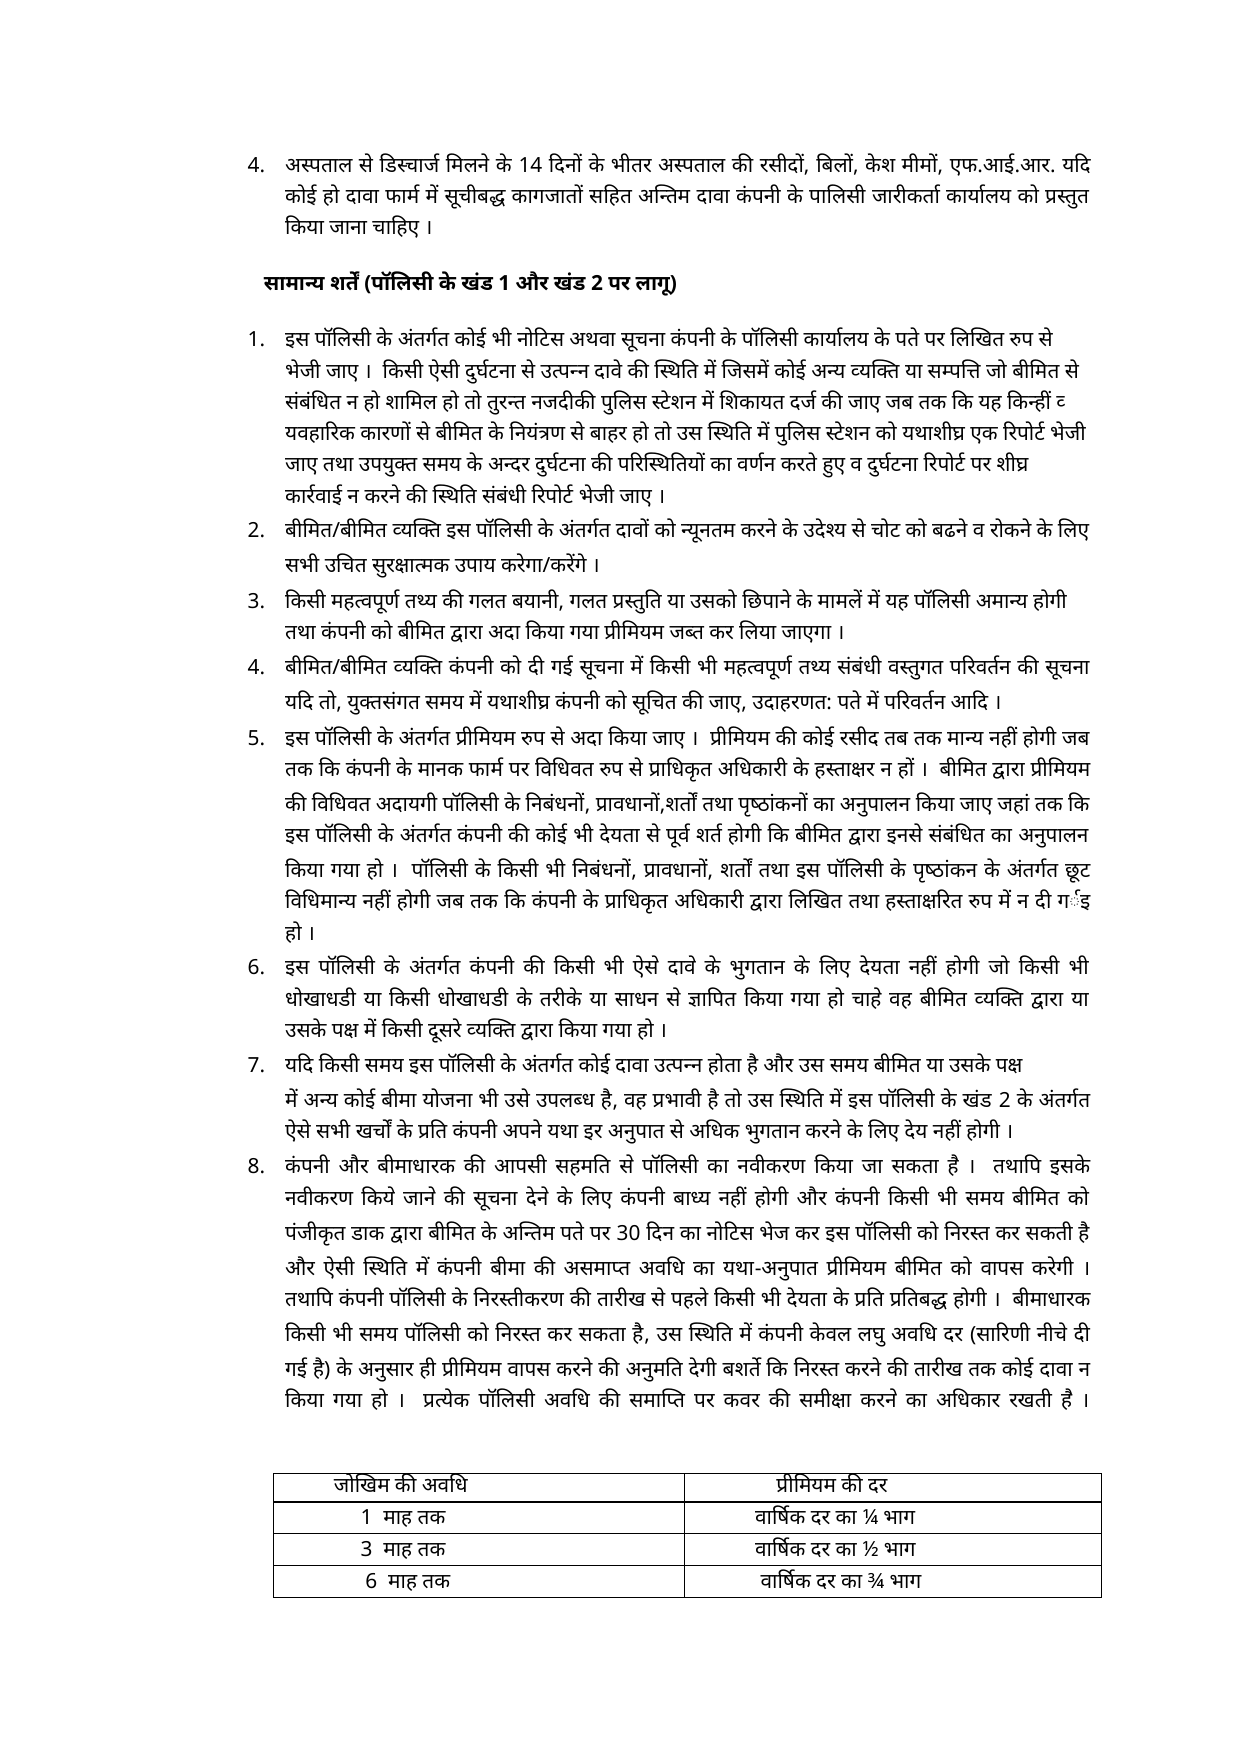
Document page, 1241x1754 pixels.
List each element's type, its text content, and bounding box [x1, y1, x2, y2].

list बीमित/बीमित व्‍यक्ति कंपनी को दी गई सूचना में किसी भी महत्‍वपूर्ण तथ्‍य संबंधी वस्‍तुगत परिवर्तन की सूचना यदि तो, युक्‍तसंगत समय में यथाशीघ्र कंपनी को सूचित की जाए, उदाहरणत: पते में परिवर्तन आदि । [247, 652, 1090, 718]
table_header जोखिम की अवधि [274, 1474, 684, 1501]
table_cell वार्षिक दर का ¾ भाग [685, 1566, 1101, 1597]
table_cell 6 माह तक [274, 1566, 684, 1597]
text सामान्‍य शर्तें (पॉलिसी के खंड 1 और खंड 2 पर लागू) [247, 268, 1090, 299]
list में अन्‍य कोई बीमा योजना भी उसे उपलब्‍ध है, वह प्रभावी है तो उस स्थिति में इस पॉलिसी के खंड 2 के अंतर्गत ऐसे सभी खर्चों के प्रति कंपनी अपने यथा इर अनुपात से अधिक भुगतान करने के लिए देय नहीं होगी । [285, 1085, 1090, 1147]
list अस्‍पताल से डिस्‍चार्ज मिलने के 14 दिनों के भीतर अस्‍पताल की रसीदों, बिलों, केश मीमों, एफ.आई.आर. यदि कोई हो दावा फार्म में सूचीबद्ध कागजातों सहित अन्तिम दावा कंपनी के पालिसी जारीकर्ता कार्यालय को प्रस्‍तुत किया जाना चाहिए । [247, 150, 1090, 243]
list इस पॉलिसी के अंतर्गत प्रीमियम रुप से अदा किया जाए । प्रीमियम की कोई रसीद तब तक मान्‍य नहीं होगी जब तक कि कंपनी के मानक फार्म पर विधिवत रुप से प्राधिकृत अधिकारी के हस्‍ताक्षर न हों । बीमित द्वारा प्रीमियम की विधिवत अदायगी पॉलिसी के निबंधनों, प्रावधानों,शर्तों तथा पृष्‍ठांकनों का अनुपालन किया जाए जहां तक कि इस पॉलिसी के अंतर्गत कंपनी की कोई भी देयता से पूर्व शर्त होगी कि बीमित द्वारा इनसे संबंधित का अनुपालन किया गया हो । पॉलिसी के किसी भी निबंधनों, प्रावधानों, शर्तों तथा इस पॉलिसी के पृष्‍ठांकन के अंतर्गत छूट विधिमान्‍य नहीं होगी जब तक कि कंपनी के प्राधिकृत अधिकारी द्वारा लिखित तथा हस्‍ताक्षरित रुप में न दी गर्इ हो । [247, 723, 1090, 948]
list बीमित/बीमित व्‍यक्ति इस पॉलिसी के अंतर्गत दावों को न्‍यूनतम करने के उदेश्‍य से चोट को बढने व रोकने के लिए सभी उचित सुरक्षात्‍मक उपाय करेगा/करेंगे । [247, 516, 1090, 581]
table_cell वार्षिक दर का ½ भाग [685, 1534, 1101, 1565]
list इस पॉलिसी के अंतर्गत कंपनी की किसी भी ऐसे दावे के भुगतान के लिए देयता नहीं होगी जो किसी भी धोखाधडी या किसी धोखाधडी के तरीके या साधन से ज्ञापित किया गया हो चाहे वह बीमित व्‍यक्ति द्वारा या उसके पक्ष में किसी दूसरे व्‍यक्ति द्वारा किया गया हो । [247, 952, 1090, 1046]
list किसी महत्‍वपूर्ण तथ्‍य की गलत बयानी, गलत प्रस्‍तुति या उसको छिपाने के मामलें में यह पॉलिसी अमान्‍य होगी तथा कंपनी को बीमित द्वारा अदा किया गया प्रीमियम जब्‍त कर लिया जाएगा । [247, 586, 1090, 648]
list कंपनी और बीमाधारक की आपसी सहमति से पॉलिसी का नवीकरण किया जा सकता है । तथापि इसके नवीकरण किये जाने की सूचना देने के लिए कंपनी बाध्‍य नहीं होगी और कंपनी किसी भी समय बीमित को पंजीकृत डाक द्वारा बीमित के अन्तिम पते पर 30 दिन का नोटिस भेज कर इस पॉलिसी को निरस्‍त कर सकती है और ऐसी स्थि‍‍ति में कंपनी बीमा की असमाप्‍त अवधि का यथा-अनुपात प्रीमियम बीमित को वापस करेगी । तथापि कंपनी पॉलिसी के निरस्‍तीकरण की तारीख से पहले किसी भी देयता के प्रति प्रतिबद्ध होगी । बीमाधारक किसी भी समय पॉलिसी को निरस्‍त कर सकता है, उस स्थिति में कंपनी केवल लघु अवधि दर (सारिणी नीचे दी गई है) के अनुसार ही प्रीमियम वापस करने की अनुमति देगी बशर्ते कि निरस्‍त करने की तारीख तक कोई दावा न किया गया हो । प्रत्‍येक पॉलिसी अवधि की समाप्ति पर कवर की समीक्षा करने का अधिकार रखती है । [247, 1151, 1090, 1448]
list यदि किसी समय इस पॉलिसी के अंतर्गत कोई दावा उत्‍पन्‍न होता है और उस समय बीमित या उसके पक्ष [247, 1050, 1090, 1081]
table_header प्रीमियम की दर [685, 1474, 1101, 1501]
table_cell 1 माह तक [274, 1503, 684, 1533]
list इस पॉलिसी के अंतर्गत कोई भी नोटिस अथवा सूचना कंपनी के पॉलिसी कार्यालय के पते पर लिखित रुप से भेजी जाए । किसी ऐसी दुर्घटना से उत्‍पन्‍न दावे की स्थिति में जिसमें कोई अन्‍य व्‍यक्ति या सम्‍पत्ति जो बीमित से संबंधित न हो शामिल हो तो तुरन्‍त नजदीकी पुलिस स्‍टेशन में शिकायत दर्ज की जाए जब तक कि यह किन्‍हीं व्‍यवहारिक कारणों से बीमित के नियंत्रण से बाहर हो तो उस स्थिति में पुलिस स्‍टेशन को यथाशीघ्र एक रिपोर्ट भेजी जाए तथा उपयुक्‍त समय के अन्‍दर दुर्घटना की परिस्थितियों का वर्णन करते हुए व दुर्घटना रिपोर्ट पर शीघ्र कार्रवाई न करने की स्थिति संबंधी रिपोर्ट भेजी जाए । [247, 324, 1090, 512]
table_cell वार्षिक दर का ¼ भाग [685, 1503, 1101, 1533]
table_cell 3 माह तक [274, 1534, 684, 1565]
